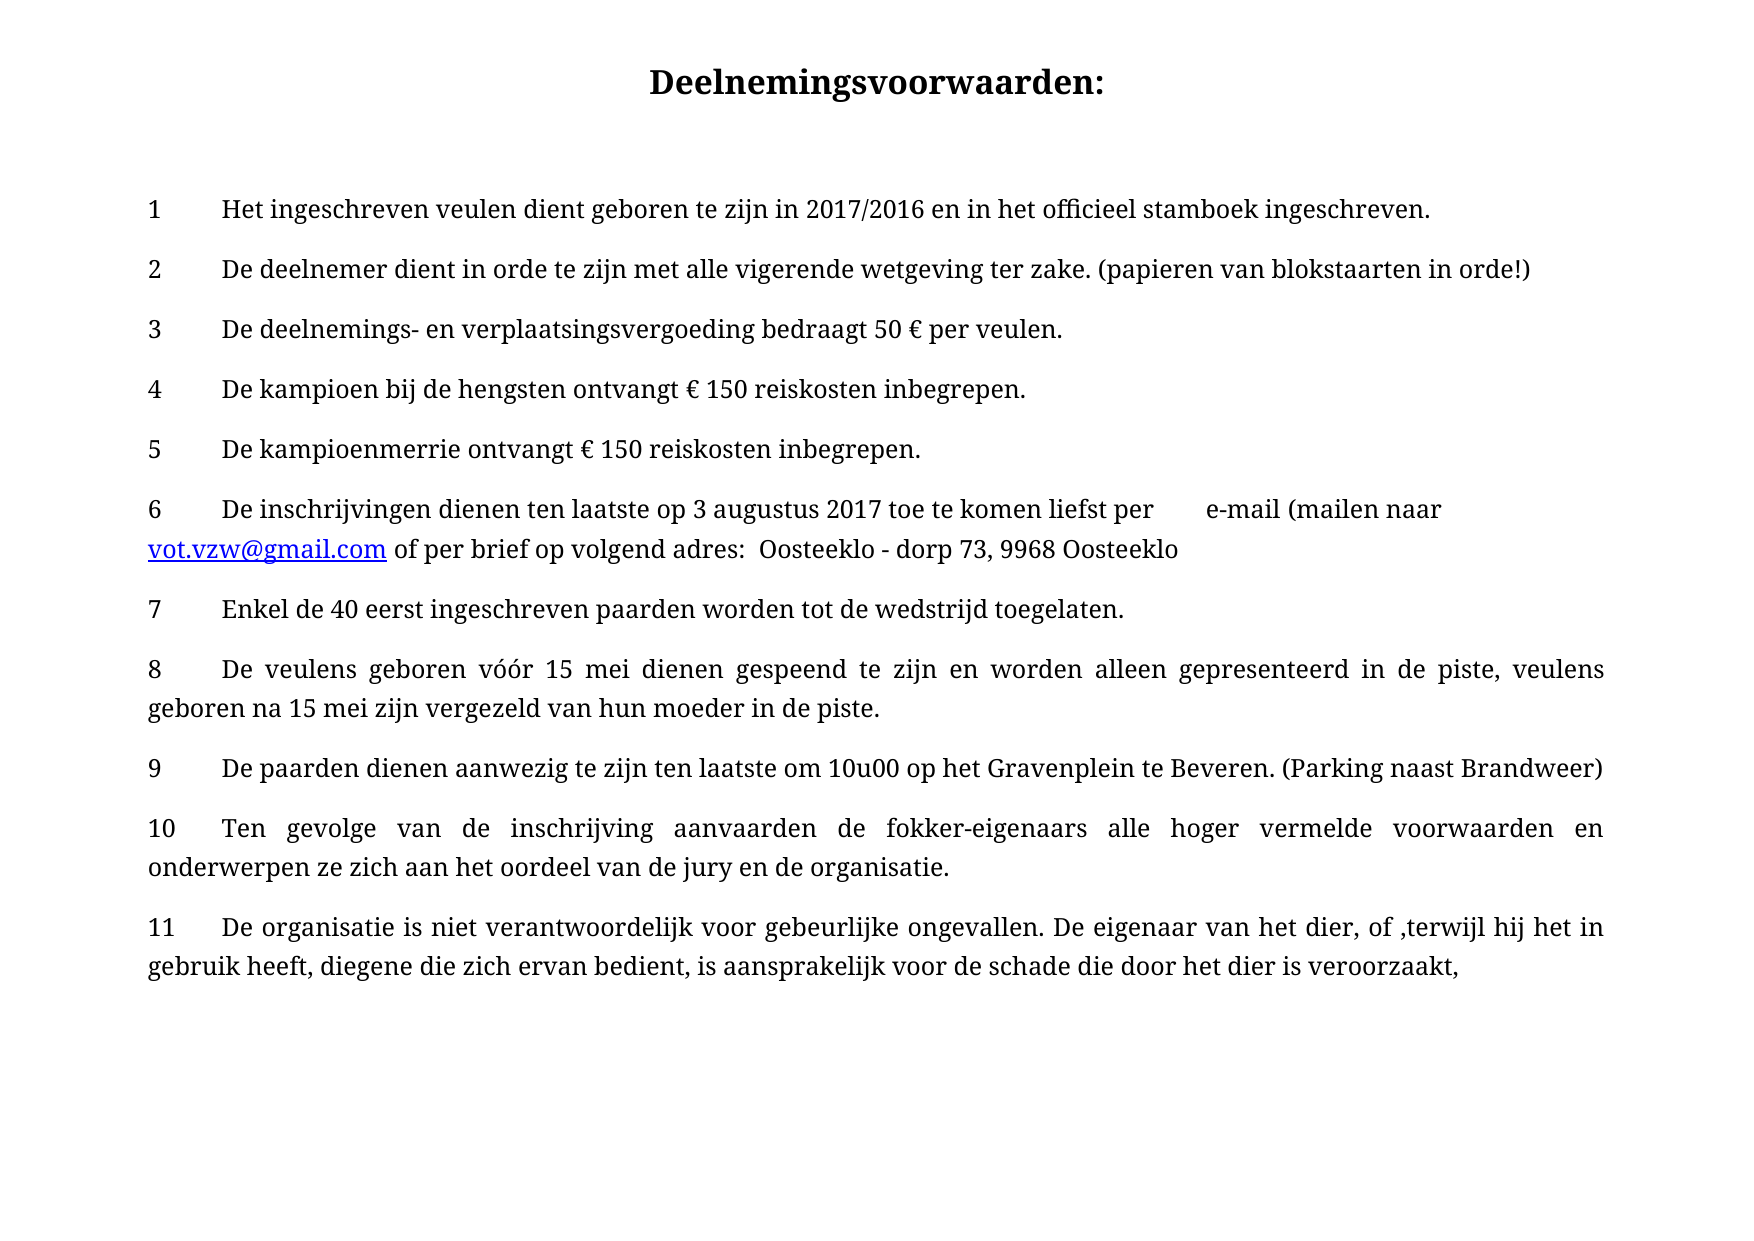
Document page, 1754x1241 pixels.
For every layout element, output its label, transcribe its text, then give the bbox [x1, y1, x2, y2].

text 11 De organisatie is niet verantwoordelijk voor gebeurlijke ongevallen. De eigenaar van het dier, of ,terwijl hij het in gebruik heeft, diegene die zich ervan bedient, is aansprakelijk voor de schade die door het dier is veroorzaakt, [148, 909, 1606, 983]
text 5 De kampioenmerrie ontvangt € 150 reiskosten inbegrepen. [148, 432, 1606, 466]
text 2 De deelnemer dient in orde te zijn met alle vigerende wetgeving ter zake. (papieren van blokstaarten in orde!) [148, 252, 1606, 286]
text Deelnemingsvoorwaarden: [148, 59, 1606, 104]
text 1 Het ingeschreven veulen dient geboren te zijn in 2017/2016 en in het officieel stamboek ingeschreven. [148, 192, 1606, 226]
text 9 De paarden dienen aanwezig te zijn ten laatste om 10u00 op het Gravenplein te Beveren. (Parking naast Brandweer) [148, 750, 1606, 784]
text 10 Ten gevolge van de inschrijving aanvaarden de fokker-eigenaars alle hoger vermelde voorwaarden en onderwerpen ze zich aan het oordeel van de jury en de organisatie. [148, 810, 1606, 884]
text 7 Enkel de 40 eerst ingeschreven paarden worden tot de wedstrijd toegelaten. [148, 591, 1606, 625]
text 4 De kampioen bij de hengsten ontvangt € 150 reiskosten inbegrepen. [148, 372, 1606, 406]
text 8 De veulens geboren vóór 15 mei dienen gespeend te zijn en worden alleen gepresenteerd in de piste, veulens geboren na 15 mei zijn vergezeld van hun moeder in de piste. [148, 651, 1606, 724]
text 6 De inschrijvingen dienen ten laatste op 3 augustus 2017 toe te komen liefst per e-mail (mailen naar vot.vzw@gmail.com of per brief op volgend adres: Oosteeklo - dorp 73, 9968 Oosteeklo [148, 492, 1606, 565]
text 3 De deelnemings- en verplaatsingsvergoeding bedraagt 50 € per veulen. [148, 312, 1606, 346]
